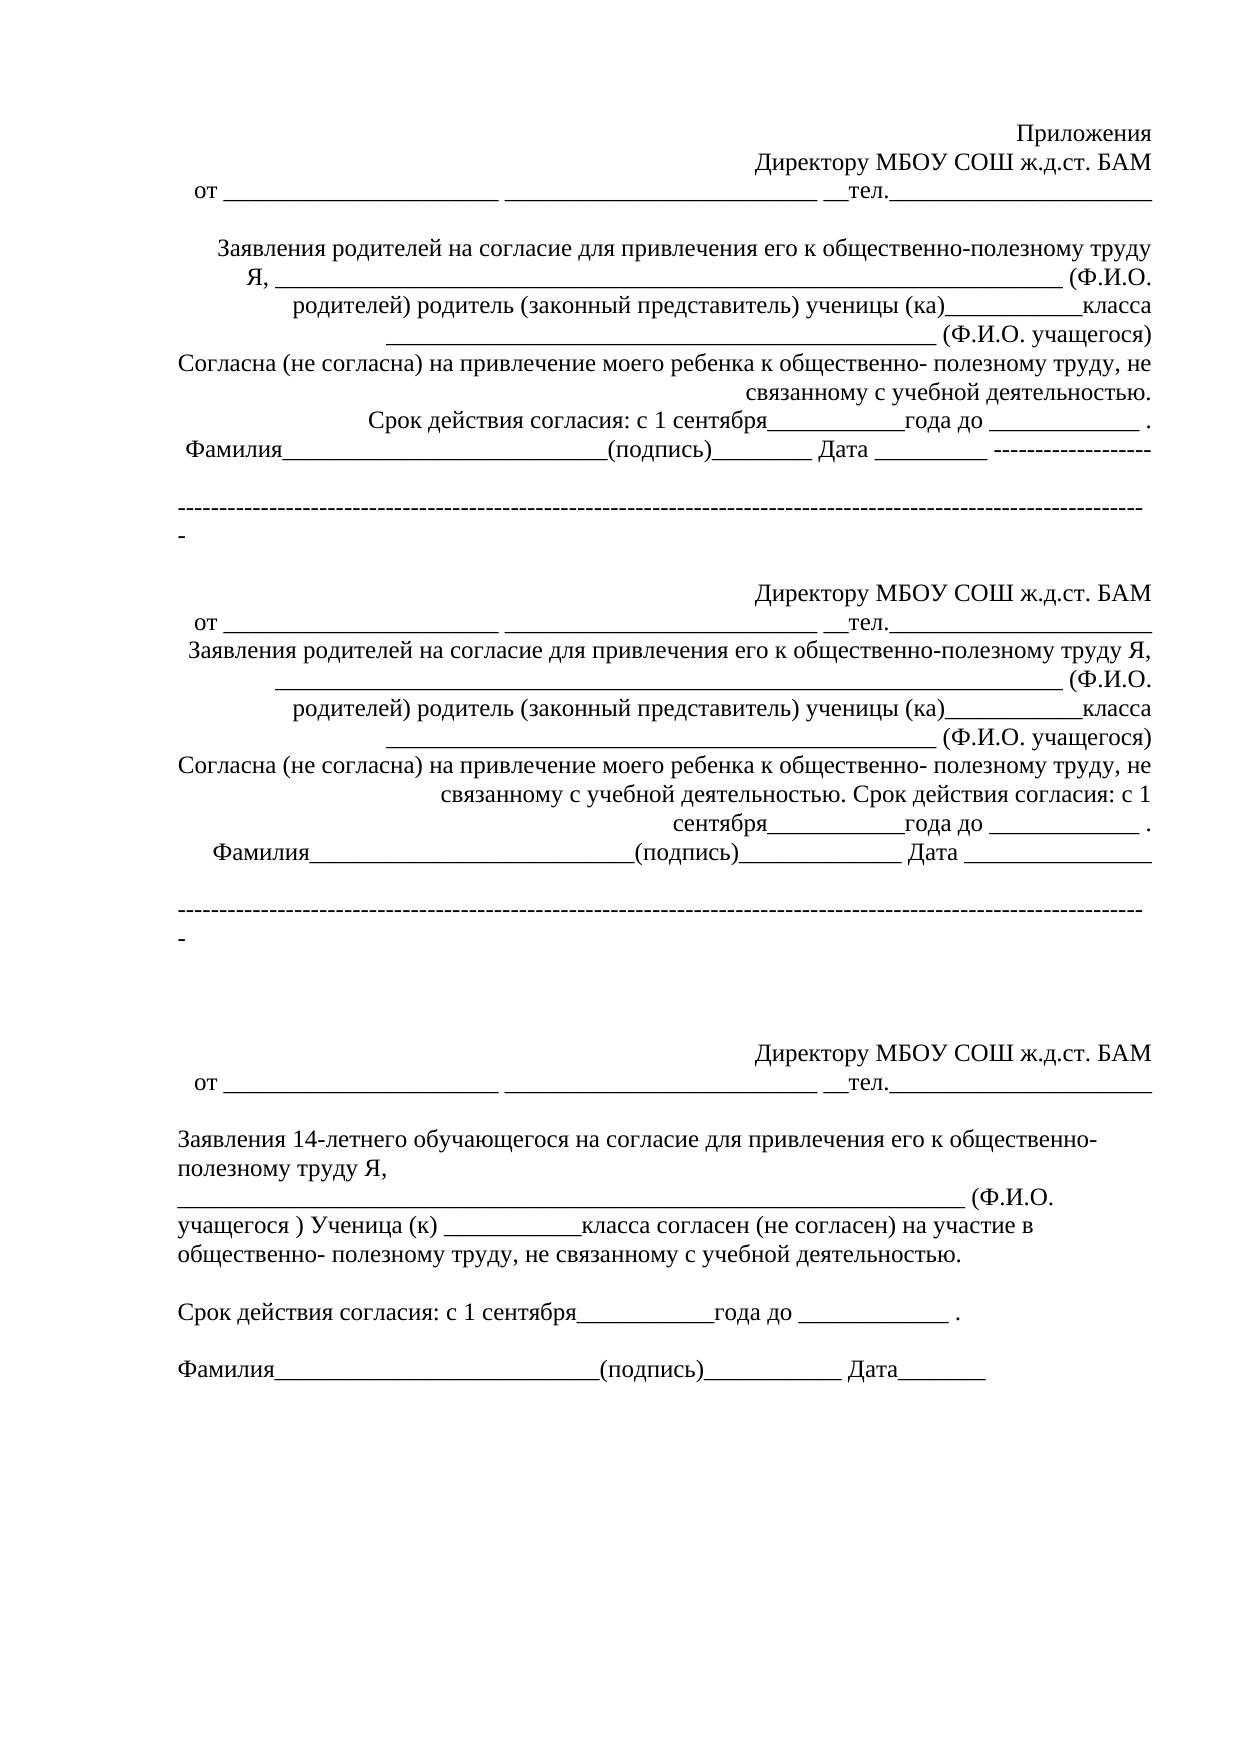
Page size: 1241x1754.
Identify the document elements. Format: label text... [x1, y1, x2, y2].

text от ______________________ _________________________ __тел._____________________ [177, 607, 1152, 636]
text Фамилия__________________________(подпись)___________ Дата_______ [177, 1354, 1152, 1383]
text Заявления родителей на согласие для привлечения его к общественно-полезному труду Я, _______________________________________________________________ (Ф.И.О. родителей) родитель (законный представитель) ученицы (ка)___________класса ____________________________________________ (Ф.И.О. учащегося) [177, 636, 1152, 751]
text --------------------------------------------------------------------------------------------------------------------- [177, 492, 1152, 549]
text Срок действия согласия: с 1 сентября___________года до ____________ . [177, 1297, 1152, 1326]
text Фамилия__________________________(подпись)________ Дата _________ ------------------- [177, 434, 1152, 463]
text Срок действия согласия: с 1 сентября___________года до ____________ . [177, 406, 1152, 434]
text Директору МБОУ СОШ ж.д.ст. БАМ [177, 147, 1152, 176]
text Согласна (не согласна) на привлечение моего ребенка к общественно- полезному труду, не связанному с учебной деятельностью. Срок действия согласия: с 1 сентября___________года до ____________ . [177, 751, 1152, 837]
text Я, _______________________________________________________________ (Ф.И.О. родителей) родитель (законный представитель) ученицы (ка)___________класса ____________________________________________ (Ф.И.О. учащегося) [177, 262, 1152, 348]
text Заявления родителей на согласие для привлечения его к общественно-полезному труду [177, 233, 1152, 262]
text Согласна (не согласна) на привлечение моего ребенка к общественно- полезному труду, не связанному с учебной деятельностью. [177, 348, 1152, 406]
text --------------------------------------------------------------------------------------------------------------------- [177, 894, 1152, 952]
text Директору МБОУ СОШ ж.д.ст. БАМ [177, 1038, 1152, 1067]
text от ______________________ _________________________ __тел._____________________ [177, 176, 1152, 204]
text Приложения [177, 118, 1152, 147]
text Фамилия__________________________(подпись)_____________ Дата _______________ [177, 837, 1152, 866]
text Директору МБОУ СОШ ж.д.ст. БАМ [177, 578, 1152, 607]
text от ______________________ _________________________ __тел._____________________ [177, 1067, 1152, 1096]
text Заявления 14-летнего обучающегося на согласие для привлечения его к общественно-полезному труду Я, _______________________________________________________________ (Ф.И.О. учащегося ) Ученица (к) ___________класса согласен (не согласен) на участие в общественно- полезному труду, не связанному с учебной деятельностью. [177, 1124, 1152, 1268]
